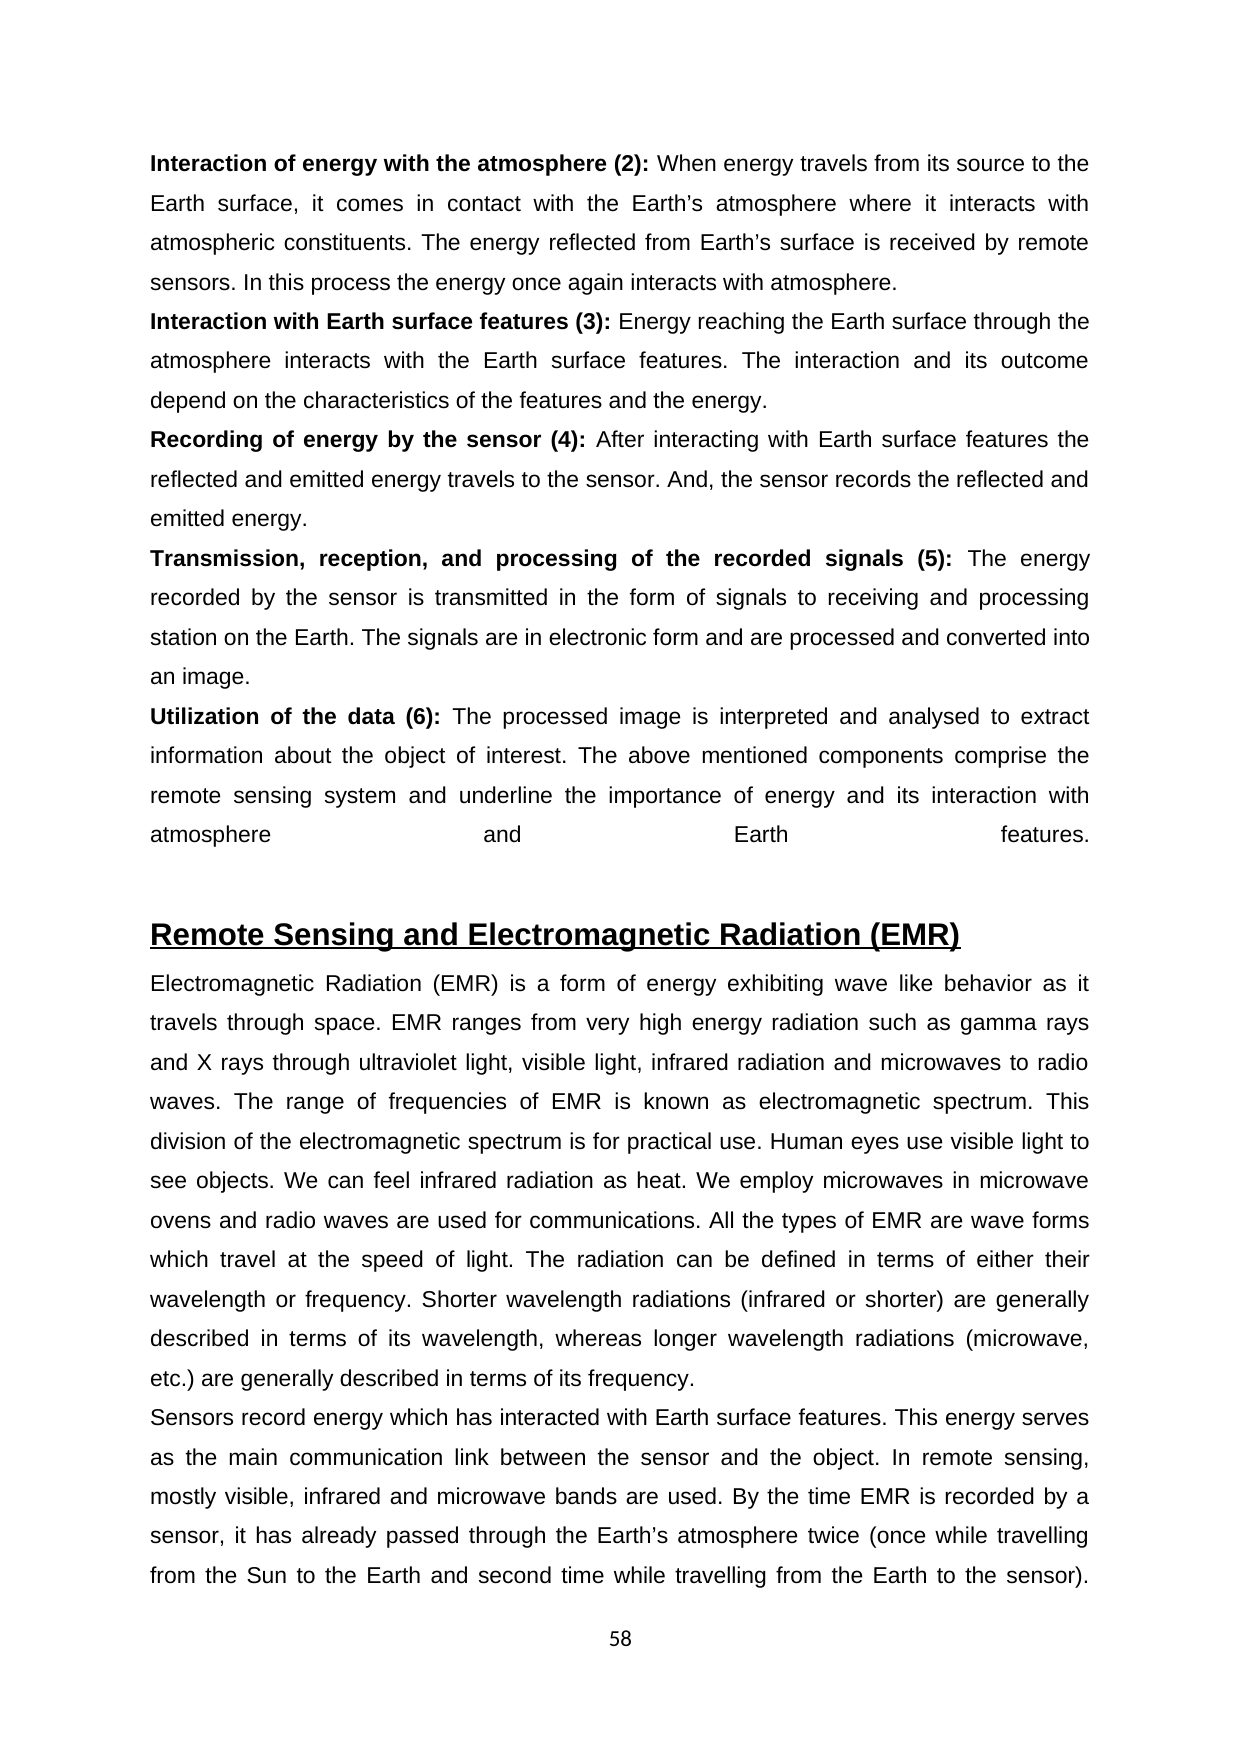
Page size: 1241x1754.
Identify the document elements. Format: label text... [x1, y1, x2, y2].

text Transmission, reception, and processing of the recorded signals (5): The energy recorded by the sensor is transmitted in the form of signals to receiving and processing station on the Earth. The signals are in electronic form and are processed and converted into an image. [150, 545, 1090, 689]
text Electromagnetic Radiation (EMR) is a form of energy exhibiting wave like behavior as it travels through space. EMR ranges from very high energy radiation such as gamma rays and X rays through ultraviolet light, visible light, infrared radiation and microwaves to radio waves. The range of frequencies of EMR is known as electromagnetic spectrum. This division of the electromagnetic spectrum is for practical use. Human eyes use visible light to see objects. We can feel infrared radiation as heat. We employ microwaves in microwave ovens and radio waves are used for communications. All the types of EMR are wave forms which travel at the speed of light. The radiation can be defined in terms of either their wavelength or frequency. Shorter wavelength radiations (infrared or shorter) are generally described in terms of its wavelength, whereas longer wavelength radiations (microwave, etc.) are generally described in terms of its frequency. [150, 970, 1090, 1391]
text Interaction with Earth surface features (3): Energy reaching the Earth surface through the atmosphere interacts with the Earth surface features. The interaction and its outcome depend on the characteristics of the features and the energy. [150, 308, 1090, 413]
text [150, 1404, 1090, 1588]
text Recording of energy by the sensor (4): After interacting with Earth surface features the reflected and emitted energy travels to the sensor. And, the sensor records the reflected and emitted energy. [150, 426, 1090, 532]
text Utilization of the data (6): The processed image is interpreted and analysed to extract information about the object of interest. The above mentioned components comprise the remote sensing system and underline the importance of energy and its interaction with atmosphere and Earth features. [150, 703, 1090, 889]
text Interaction of energy with the atmosphere (2): When energy travels from its source to the Earth surface, it comes in contact with the Earth’s atmosphere where it interacts with atmospheric constituents. The energy reflected from Earth’s surface is received by remote sensors. In this process the energy once again interacts with atmosphere. [150, 150, 1090, 295]
list Remote Sensing and Electromagnetic Radiation (EMR) [150, 916, 1090, 952]
